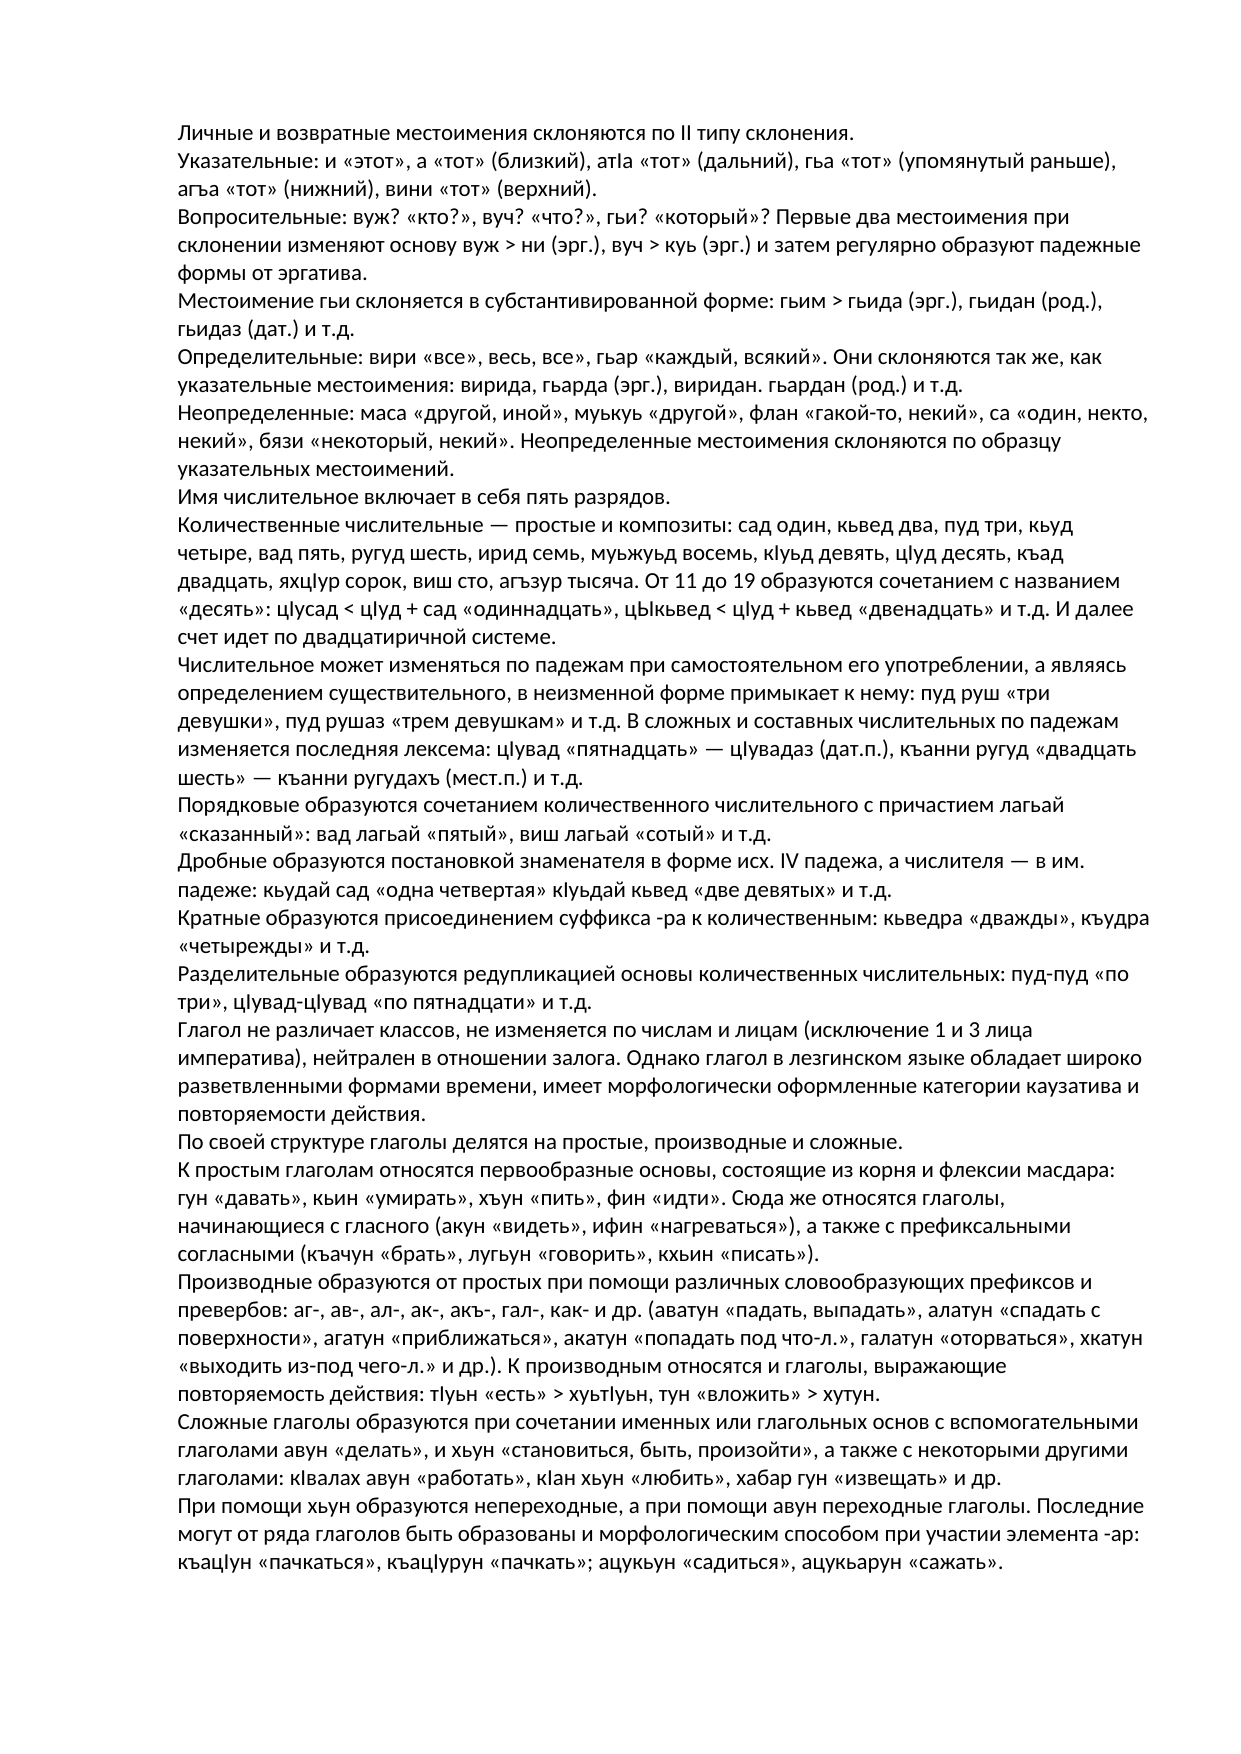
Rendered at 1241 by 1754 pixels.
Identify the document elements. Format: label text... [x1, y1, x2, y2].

text Сложные глаголы образуются при сочетании именных или глагольных основ с вспомогательными глаголами авун «делать», и хьун «становиться, быть, произойти», а также с некоторыми другими глаголами: кIвалах авун «работать», кIан хьун «любить», хабар гун «извещать» и др. [177, 1407, 1152, 1491]
text Дробные образуются постановкой знаменателя в форме исх. IV падежа, а числителя — в им. падеже: кьудай сад «одна четвертая» кIуьдай кьвед «две девятых» и т.д. [177, 847, 1152, 903]
text Имя числительное включает в себя пять разрядов. [177, 482, 1152, 510]
text Вопросительные: вуж? «кто?», вуч? «что?», гьи? «который»? Первые два местоимения при склонении изменяют основу вуж > ни (эрг.), вуч > куь (эрг.) и затем регулярно образуют падежные формы от эргатива. [177, 202, 1152, 286]
text Кратные образуются присоединением суффикса -ра к количественным: кьведра «дважды», къудра «четырежды» и т.д. [177, 903, 1152, 959]
text Числительное может изменяться по падежам при самостоятельном его употреблении, а являясь определением существительного, в неизменной форме примыкает к нему: пуд руш «три девушки», пуд рушаз «трем девушкам» и т.д. В сложных и составных числительных по падежам изменяется последняя лексема: цIувад «пятнадцать» — цIувадаз (дат.п.), къанни ругуд «двадцать шесть» — къанни ругудахъ (мест.п.) и т.д. [177, 651, 1152, 791]
text Местоимение гьи склоняется в субстантивированной форме: гьим > гьида (эрг.), гьидан (род.), гьидаз (дат.) и т.д. [177, 286, 1152, 342]
text К простым глаголам относятся первообразные основы, состоящие из корня и флексии масдара: гун «давать», кьин «умирать», хъун «пить», фин «идти». Сюда же относятся глаголы, начинающиеся с гласного (акун «видеть», ифин «нагреваться»), а также с префиксальными согласными (къачун «брать», лугьун «говорить», кхьин «писать»). [177, 1155, 1152, 1267]
text Определительные: вири «все», весь, все», гьар «каждый, всякий». Они склоняются так же, как указательные местоимения: вирида, гьарда (эрг.), виридан. гьардан (род.) и т.д. [177, 342, 1152, 398]
text Личные и возвратные местоимения склоняются по II типу склонения. [177, 118, 1152, 146]
text Производные образуются от простых при помощи различных словообразующих префиксов и превербов: аг-, ав-, ал-, ак-, акъ-, гал-, как- и др. (аватун «падать, выпадать», алатун «спадать с поверхности», агатун «приближаться», акатун «попадать под что-л.», галатун «оторваться», хкатун «выходить из-под чего-л.» и др.). К производным относятся и глаголы, выражающие повторяемость действия: тIуьн «есть» > хуьтIуьн, тун «вложить» > хутун. [177, 1267, 1152, 1407]
text Глагол не различает классов, не изменяется по числам и лицам (исключение 1 и 3 лица императива), нейтрален в отношении залога. Однако глагол в лезгинском языке обладает широко разветвленными формами времени, имеет морфологически оформленные категории каузатива и повторяемости действия. [177, 1015, 1152, 1127]
text При помощи хьун образуются непереходные, а при помощи авун переходные глаголы. Последние могут от ряда глаголов быть образованы и морфологическим способом при участии элемента -ар: къацIун «пачкаться», къацIурун «пачкать»; ацукьун «садиться», ацукьарун «сажать». [177, 1491, 1152, 1575]
text Неопределенные: маса «другой, иной», муькуь «другой», флан «гакой-то, некий», са «один, некто, некий», бязи «некоторый, некий». Неопределенные местоимения склоняются по образцу указательных местоимений. [177, 398, 1152, 482]
text Разделительные образуются редупликацией основы количественных числительных: пуд-пуд «по три», цIувад-цIувад «по пятнадцати» и т.д. [177, 959, 1152, 1015]
text По своей структуре глаголы делятся на простые, производные и сложные. [177, 1127, 1152, 1155]
text Порядковые образуются сочетанием количественного числительного с причастием лагьай «сказанный»: вад лагьай «пятый», виш лагьай «сотый» и т.д. [177, 791, 1152, 847]
text Указательные: и «этот», а «тот» (близкий), aтIа «тот» (дальний), гьа «тот» (упомянутый раньше), агъа «тот» (нижний), вини «тот» (верхний). [177, 146, 1152, 202]
text Количественные числительные — простые и композиты: сад один, кьвед два, пуд три, кьуд четыре, вад пять, ругуд шесть, ирид семь, муьжуьд восемь, кIуьд девять, цIуд десять, къад двадцать, яхцIур сорок, виш сто, агъзур тысяча. От 11 до 19 образуются сочетанием с названием «десять»: цIусад < цIуд + сад «одиннадцать», цЫкьвед < цIуд + кьвед «двенадцать» и т.д. И далее счет идет по двадцатиричной системе. [177, 510, 1152, 651]
